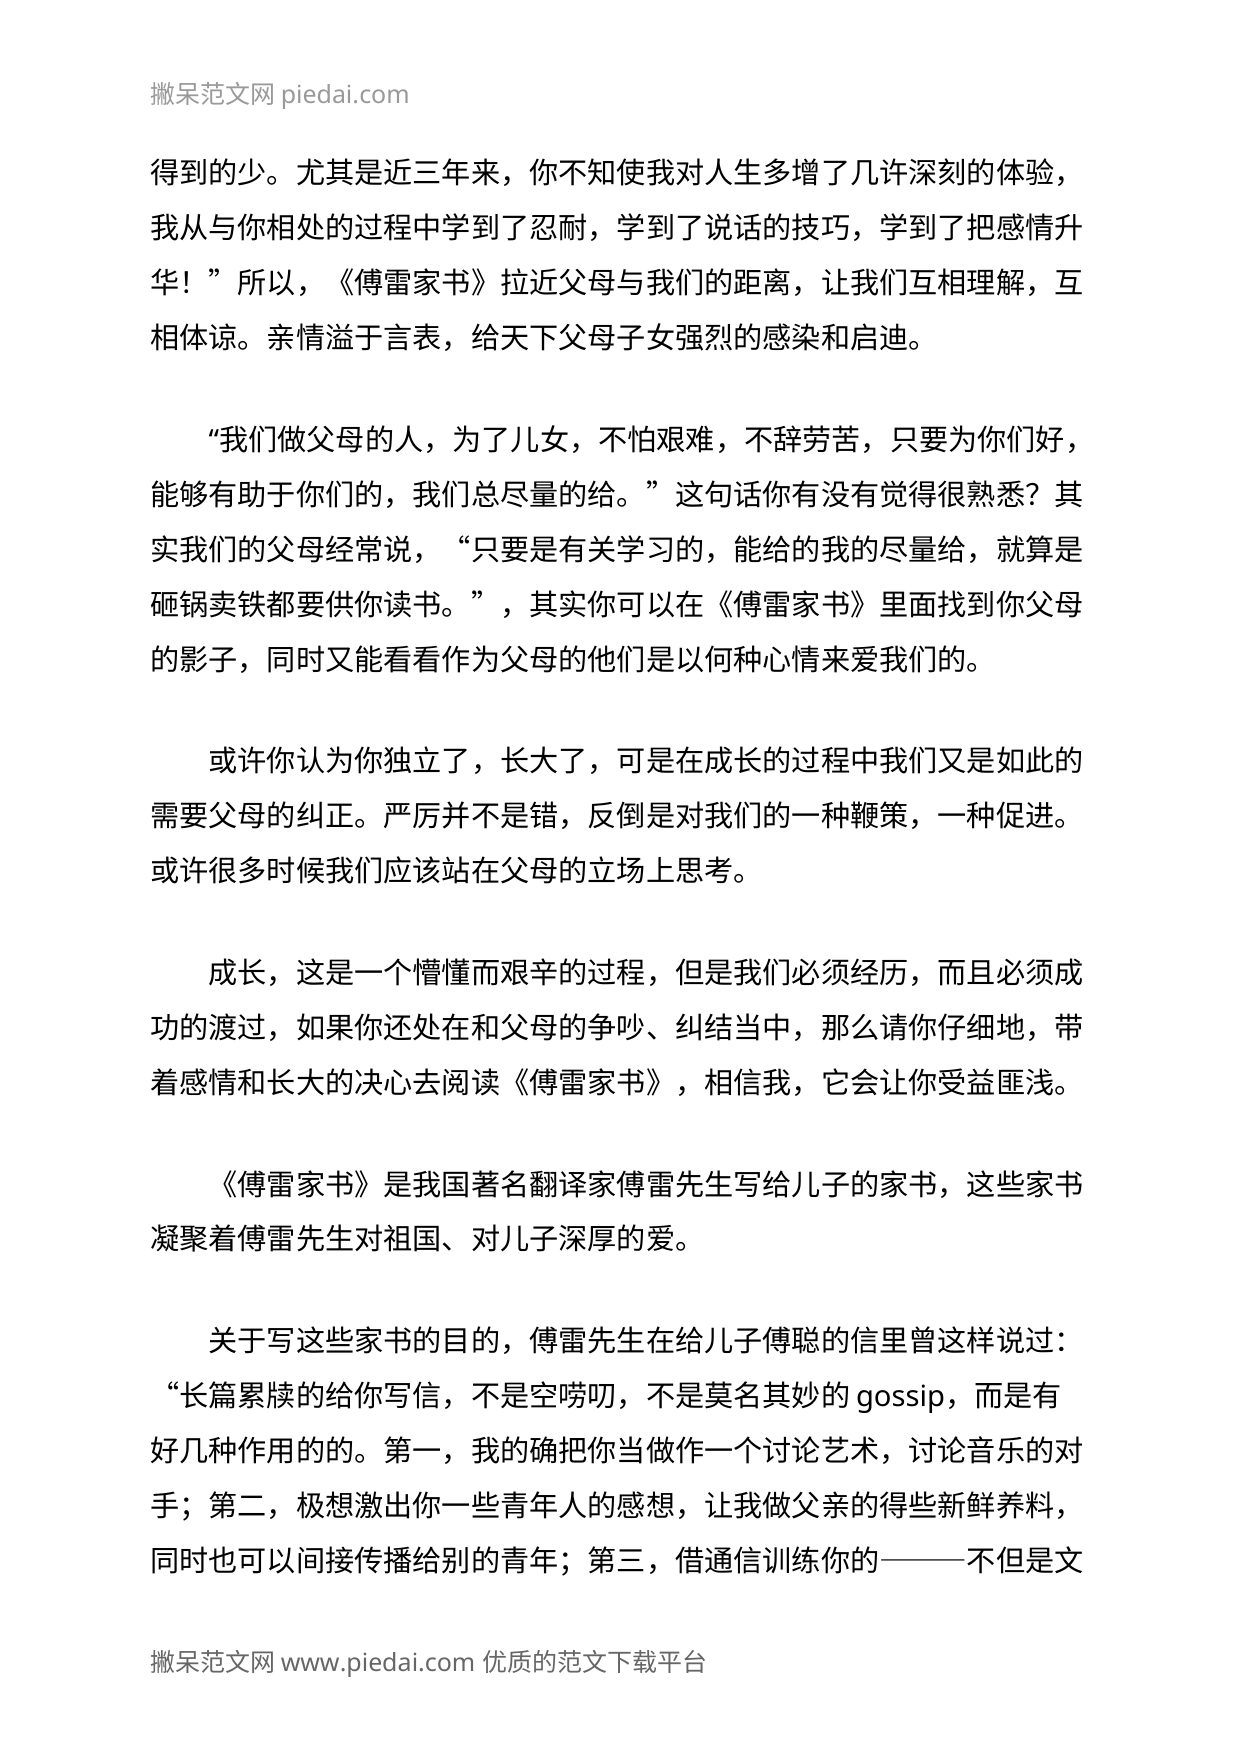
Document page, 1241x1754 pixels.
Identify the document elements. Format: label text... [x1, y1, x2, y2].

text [150, 150, 1090, 357]
text “我们做父母的人，为了儿女，不怕艰难，不辞劳苦，只要为你们好，能够有助于你们的，我们总尽量的给。”这句话你有没有觉得很熟悉？其实我们的父母经常说，“只要是有关学习的，能给的我的尽量给，就算是砸锅卖铁都要供你读书。”，其实你可以在《傅雷家书》里面找到你父母的影子，同时又能看看作为父母的他们是以何种心情来爱我们的。 [150, 416, 1090, 678]
text 或许你认为你独立了，长大了，可是在成长的过程中我们又是如此的需要父母的纠正。严厉并不是错，反倒是对我们的一种鞭策，一种促进。或许很多时候我们应该站在父母的立场上思考。 [150, 738, 1090, 890]
text 成长，这是一个懵懂而艰辛的过程，但是我们必须经历，而且必须成功的渡过，如果你还处在和父母的争吵、纠结当中，那么请你仔细地，带着感情和长大的决心去阅读《傅雷家书》，相信我，它会让你受益匪浅。 [150, 949, 1090, 1102]
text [150, 1318, 1090, 1580]
text 《傅雷家书》是我国著名翻译家傅雷先生写给儿子的家书，这些家书凝聚着傅雷先生对祖国、对儿子深厚的爱。 [150, 1161, 1090, 1258]
